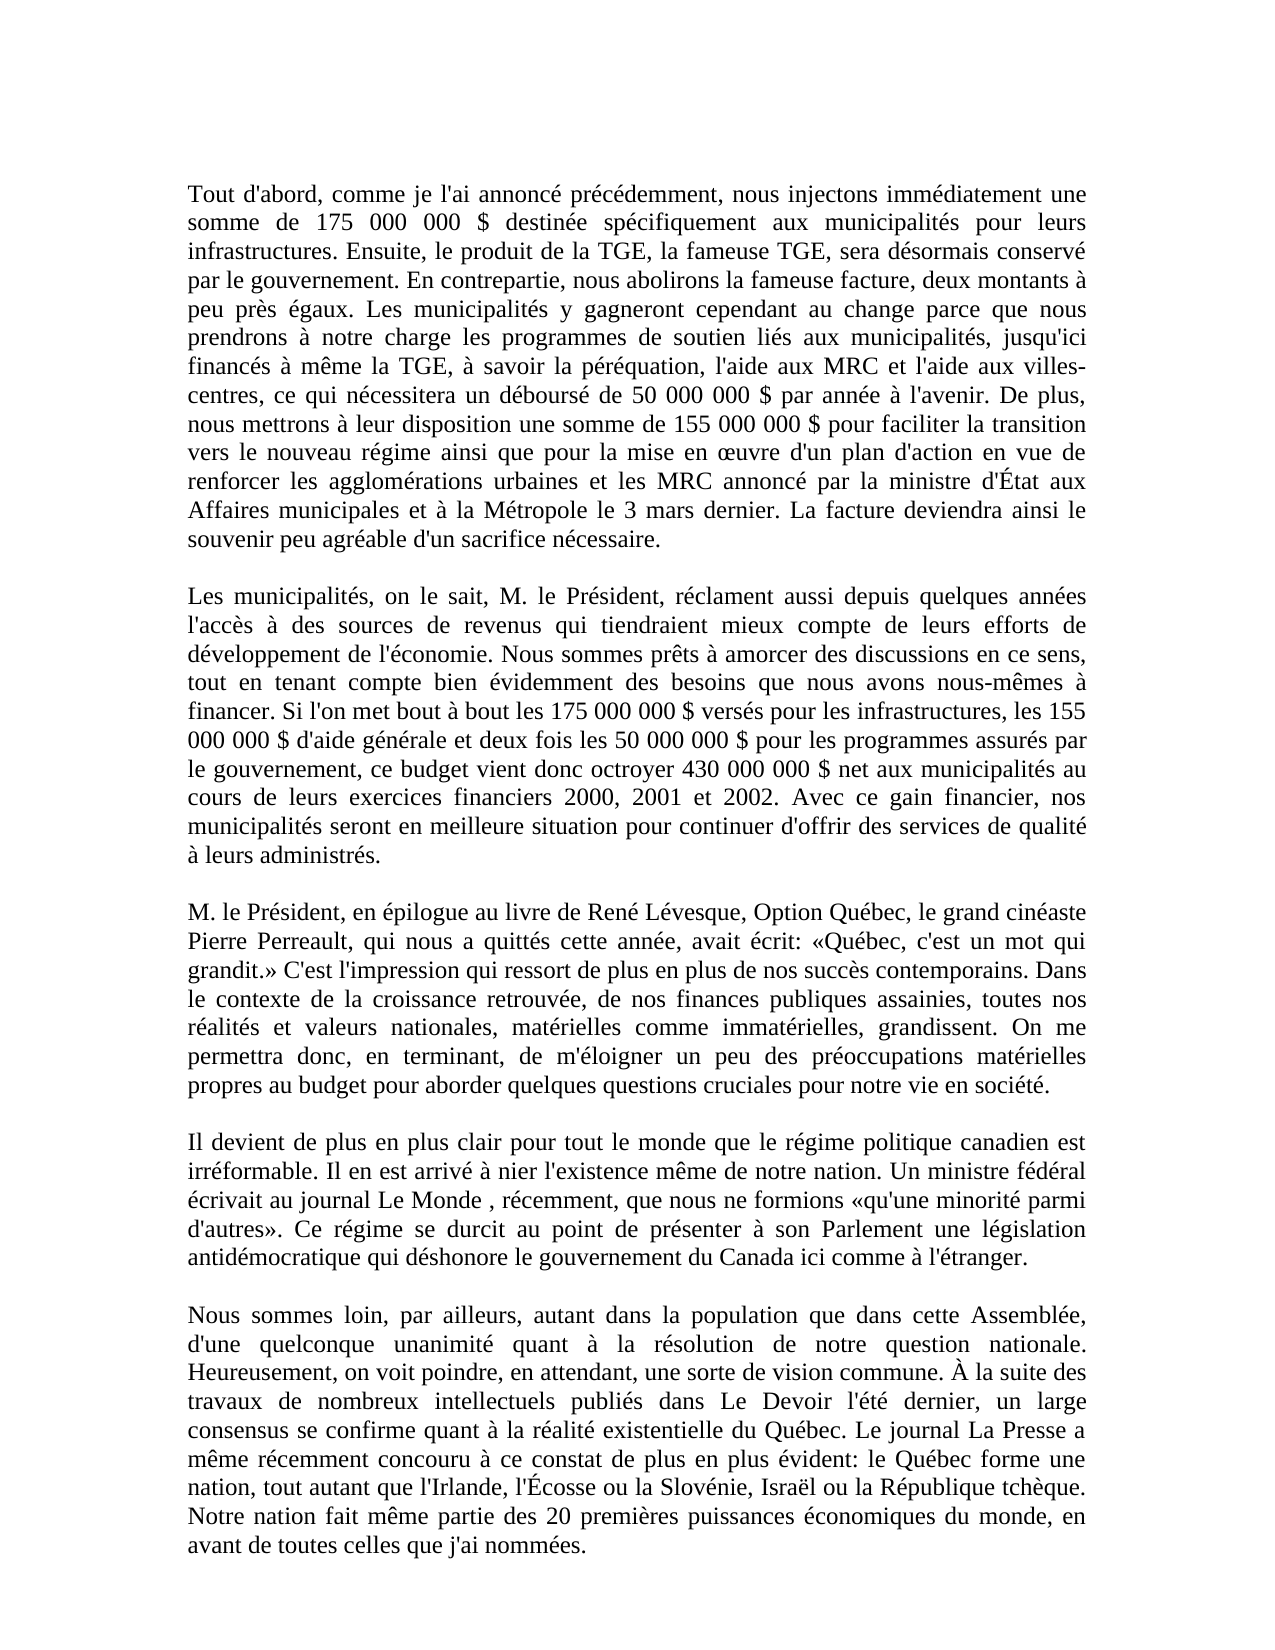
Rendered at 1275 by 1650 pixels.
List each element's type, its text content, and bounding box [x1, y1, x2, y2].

text Nous sommes loin, par ailleurs, autant dans la population que dans cette Assemblée, d'une quelconque unanimité quant à la résolution de notre question nationale. Heureusement, on voit poindre, en attendant, une sorte de vision commune. À la suite des travaux de nombreux intellectuels publiés dans Le Devoir l'été dernier, un large consensus se confirme quant à la réalité existentielle du Québec. Le journal La Presse a même récemment concouru à ce constat de plus en plus évident: le Québec forme une nation, tout autant que l'Irlande, l'Écosse ou la Slovénie, Israël ou la République tchèque. Notre nation fait même partie des 20 premières puissances économiques du monde, en avant de toutes celles que j'ai nommées. [187, 1300, 1087, 1559]
text Tout d'abord, comme je l'ai annoncé précédemment, nous injectons immédiatement une somme de 175 000 000 $ destinée spécifiquement aux municipalités pour leurs infrastructures. Ensuite, le produit de la TGE, la fameuse TGE, sera désormais conservé par le gouvernement. En contrepartie, nous abolirons la fameuse facture, deux montants à peu près égaux. Les municipalités y gagneront cependant au change parce que nous prendrons à notre charge les programmes de soutien liés aux municipalités, jusqu'ici financés à même la TGE, à savoir la péréquation, l'aide aux MRC et l'aide aux villes-centres, ce qui nécessitera un déboursé de 50 000 000 $ par année à l'avenir. De plus, nous mettrons à leur disposition une somme de 155 000 000 $ pour faciliter la transition vers le nouveau régime ainsi que pour la mise en œuvre d'un plan d'action en vue de renforcer les agglomérations urbaines et les MRC annoncé par la ministre d'État aux Affaires municipales et à la Métropole le 3 mars dernier. La facture deviendra ainsi le souvenir peu agréable d'un sacrifice nécessaire. [187, 179, 1087, 552]
text Les municipalités, on le sait, M. le Président, réclament aussi depuis quelques années l'accès à des sources de revenus qui tiendraient mieux compte de leurs efforts de développement de l'économie. Nous sommes prêts à amorcer des discussions en ce sens, tout en tenant compte bien évidemment des besoins que nous avons nous-mêmes à financer. Si l'on met bout à bout les 175 000 000 $ versés pour les infrastructures, les 155 000 000 $ d'aide générale et deux fois les 50 000 000 $ pour les programmes assurés par le gouvernement, ce budget vient donc octroyer 430 000 000 $ net aux municipalités au cours de leurs exercices financiers 2000, 2001 et 2002. Avec ce gain financier, nos municipalités seront en meilleure situation pour continuer d'offrir des services de qualité à leurs administrés. [187, 581, 1087, 869]
text M. le Président, en épilogue au livre de René Lévesque, Option Québec, le grand cinéaste Pierre Perreault, qui nous a quittés cette année, avait écrit: «Québec, c'est un mot qui grandit.» C'est l'impression qui ressort de plus en plus de nos succès contemporains. Dans le contexte de la croissance retrouvée, de nos finances publiques assainies, toutes nos réalités et valeurs nationales, matérielles comme immatérielles, grandissent. On me permettra donc, en terminant, de m'éloigner un peu des préoccupations matérielles propres au budget pour aborder quelques questions cruciales pour notre vie en société. [187, 897, 1087, 1099]
text Il devient de plus en plus clair pour tout le monde que le régime politique canadien est irréformable. Il en est arrivé à nier l'existence même de notre nation. Un ministre fédéral écrivait au journal Le Monde , récemment, que nous ne formions «qu'une minorité parmi d'autres». Ce régime se durcit au point de présenter à son Parlement une législation antidémocratique qui déshonore le gouvernement du Canada ici comme à l'étranger. [187, 1127, 1087, 1271]
